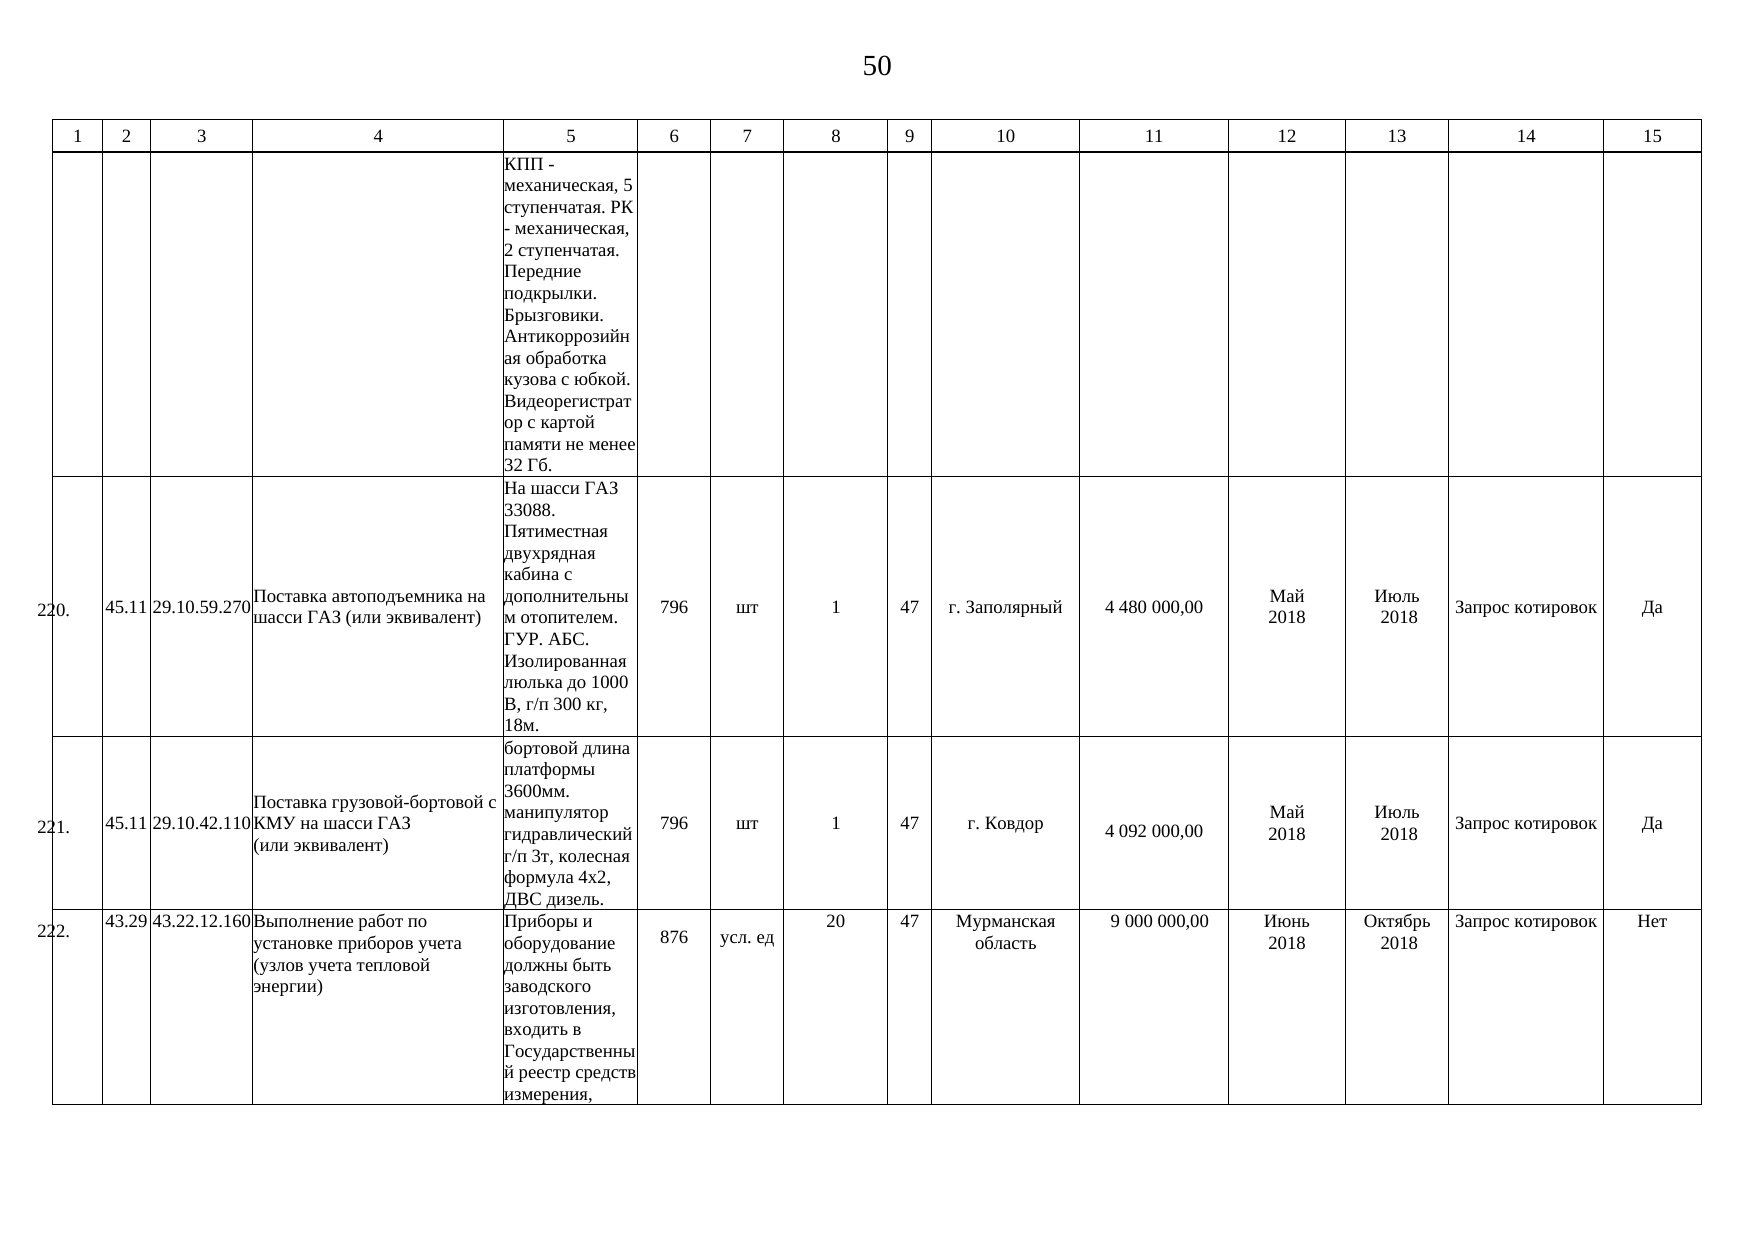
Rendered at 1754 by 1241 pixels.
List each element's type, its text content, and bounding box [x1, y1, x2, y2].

table_header 1 [53, 120, 102, 151]
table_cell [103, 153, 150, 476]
table_header 3 [151, 120, 252, 151]
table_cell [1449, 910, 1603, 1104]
table_header 15 [1604, 120, 1701, 151]
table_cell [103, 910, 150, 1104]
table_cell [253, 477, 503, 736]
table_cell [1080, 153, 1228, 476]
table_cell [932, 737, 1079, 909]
table_header 4 [253, 120, 503, 151]
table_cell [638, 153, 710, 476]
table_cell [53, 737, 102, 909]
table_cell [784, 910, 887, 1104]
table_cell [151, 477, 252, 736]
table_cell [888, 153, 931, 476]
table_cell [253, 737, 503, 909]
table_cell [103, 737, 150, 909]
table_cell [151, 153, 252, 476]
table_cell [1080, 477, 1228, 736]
table_header 13 [1346, 120, 1448, 151]
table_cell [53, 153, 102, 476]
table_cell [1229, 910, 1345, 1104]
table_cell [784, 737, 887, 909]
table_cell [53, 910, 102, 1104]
table_header 11 [1080, 120, 1228, 151]
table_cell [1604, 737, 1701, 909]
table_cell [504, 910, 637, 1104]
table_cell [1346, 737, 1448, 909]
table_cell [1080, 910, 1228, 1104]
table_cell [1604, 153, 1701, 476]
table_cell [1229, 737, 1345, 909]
table_header 2 [103, 120, 150, 151]
table_header 8 [784, 120, 887, 151]
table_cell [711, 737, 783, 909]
table_header 14 [1449, 120, 1603, 151]
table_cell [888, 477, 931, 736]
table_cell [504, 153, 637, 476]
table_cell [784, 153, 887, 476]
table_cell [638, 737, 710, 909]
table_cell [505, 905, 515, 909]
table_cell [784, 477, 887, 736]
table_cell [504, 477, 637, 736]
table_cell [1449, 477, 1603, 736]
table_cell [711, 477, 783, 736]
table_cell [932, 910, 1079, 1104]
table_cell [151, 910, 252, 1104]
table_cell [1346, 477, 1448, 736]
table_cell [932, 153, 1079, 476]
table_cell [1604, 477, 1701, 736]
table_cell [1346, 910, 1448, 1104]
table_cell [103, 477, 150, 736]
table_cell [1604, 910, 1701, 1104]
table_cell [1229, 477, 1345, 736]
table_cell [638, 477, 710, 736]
table_header 6 [638, 120, 710, 151]
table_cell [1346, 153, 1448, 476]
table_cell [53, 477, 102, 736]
table_header 9 [888, 120, 931, 151]
table_header 12 [1229, 120, 1345, 151]
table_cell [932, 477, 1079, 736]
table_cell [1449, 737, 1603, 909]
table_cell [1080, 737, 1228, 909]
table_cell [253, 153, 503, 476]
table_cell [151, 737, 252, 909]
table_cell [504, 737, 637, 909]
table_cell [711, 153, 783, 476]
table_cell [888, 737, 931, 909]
table_header 5 [504, 120, 637, 151]
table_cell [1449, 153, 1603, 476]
table_header 7 [711, 120, 783, 151]
table_header 10 [932, 120, 1079, 151]
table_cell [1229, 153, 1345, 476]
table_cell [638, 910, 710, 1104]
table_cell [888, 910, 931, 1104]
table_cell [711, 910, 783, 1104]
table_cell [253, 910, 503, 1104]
